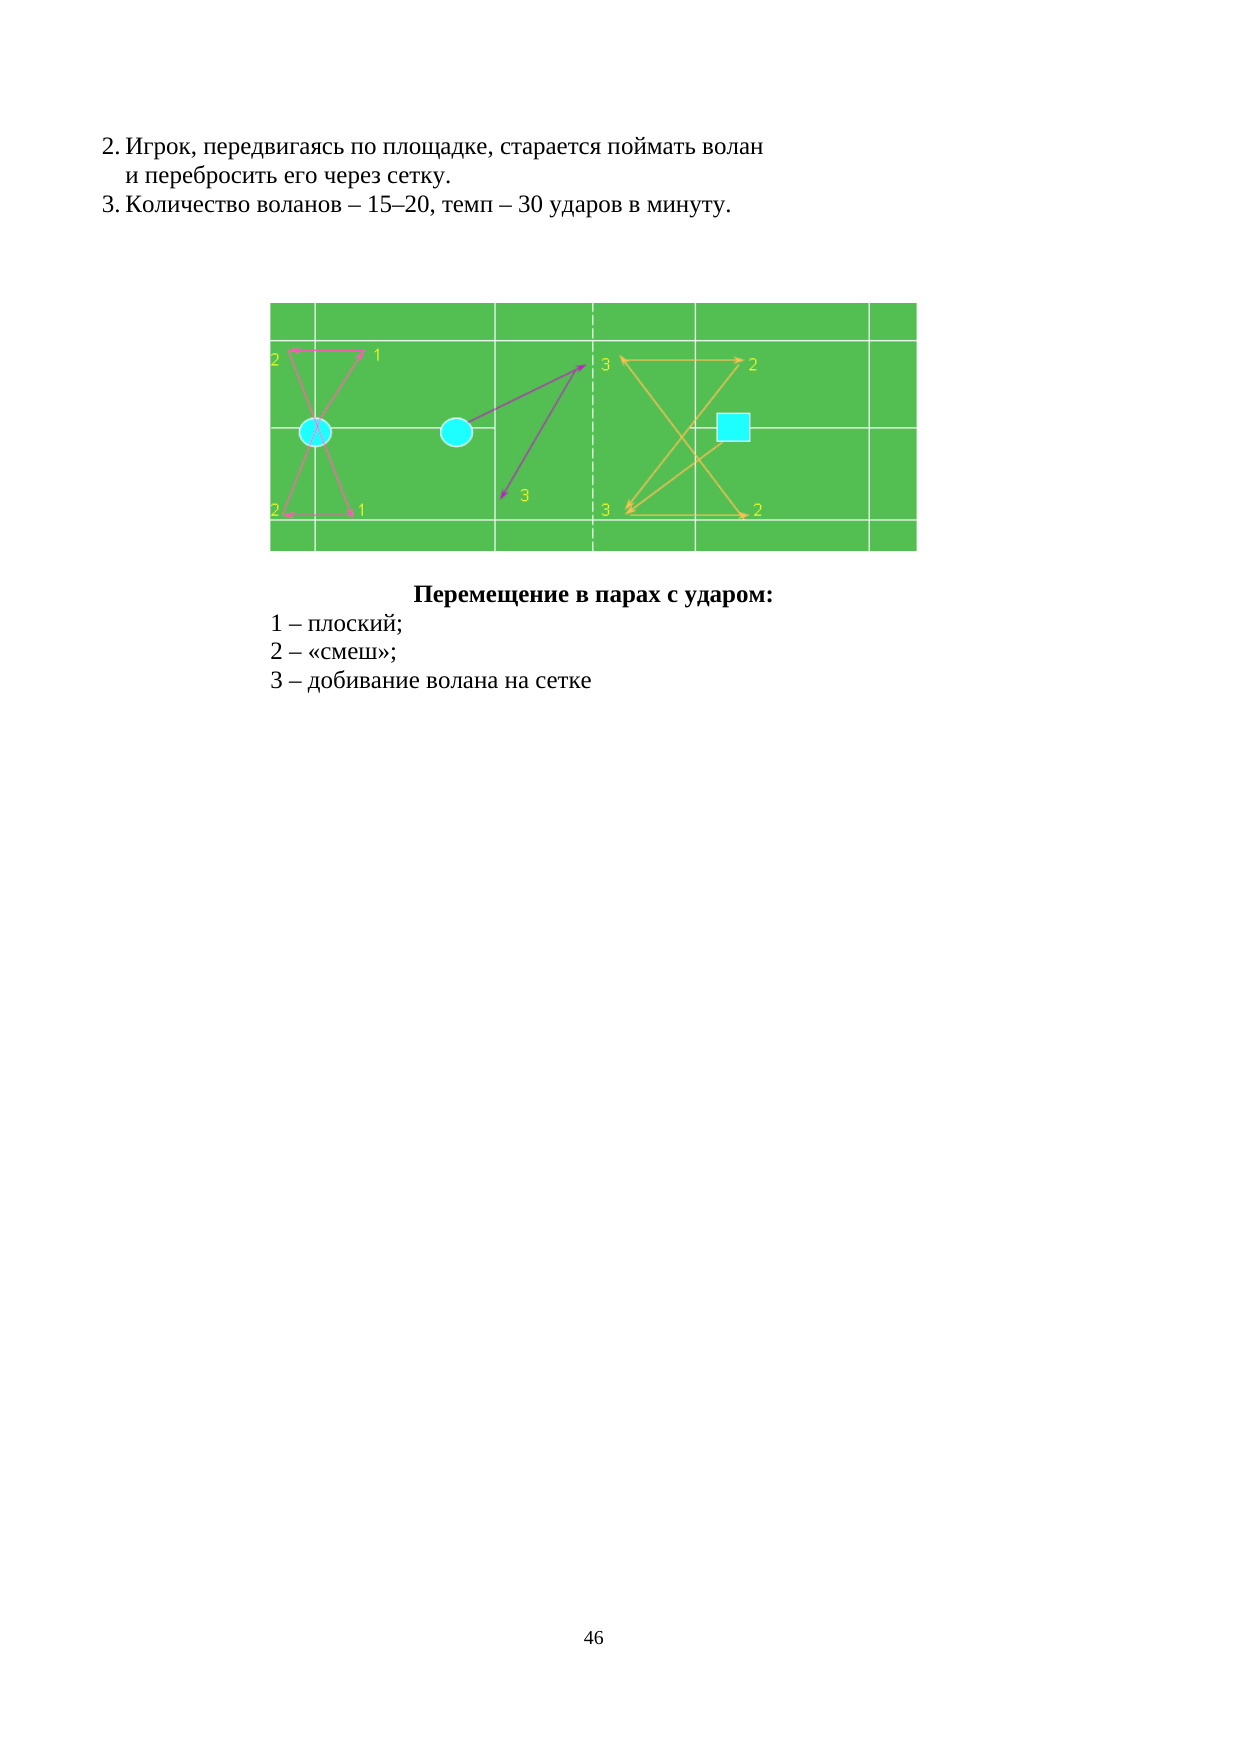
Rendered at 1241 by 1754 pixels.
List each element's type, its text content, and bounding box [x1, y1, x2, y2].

text 1 – плоский; [270, 608, 1104, 636]
text 3 – добивание волана на сетке [270, 665, 1104, 694]
text 3. Количество воланов – 15–20, темп – 30 ударов в минуту. [102, 189, 1104, 218]
text 2. Игрок, передвигаясь по площадке, старается поймать волан и перебросить его через сетку. [102, 131, 1104, 189]
text 2 – «смеш»; [270, 636, 1104, 665]
text Перемещение в парах с ударом: [83, 579, 1104, 608]
